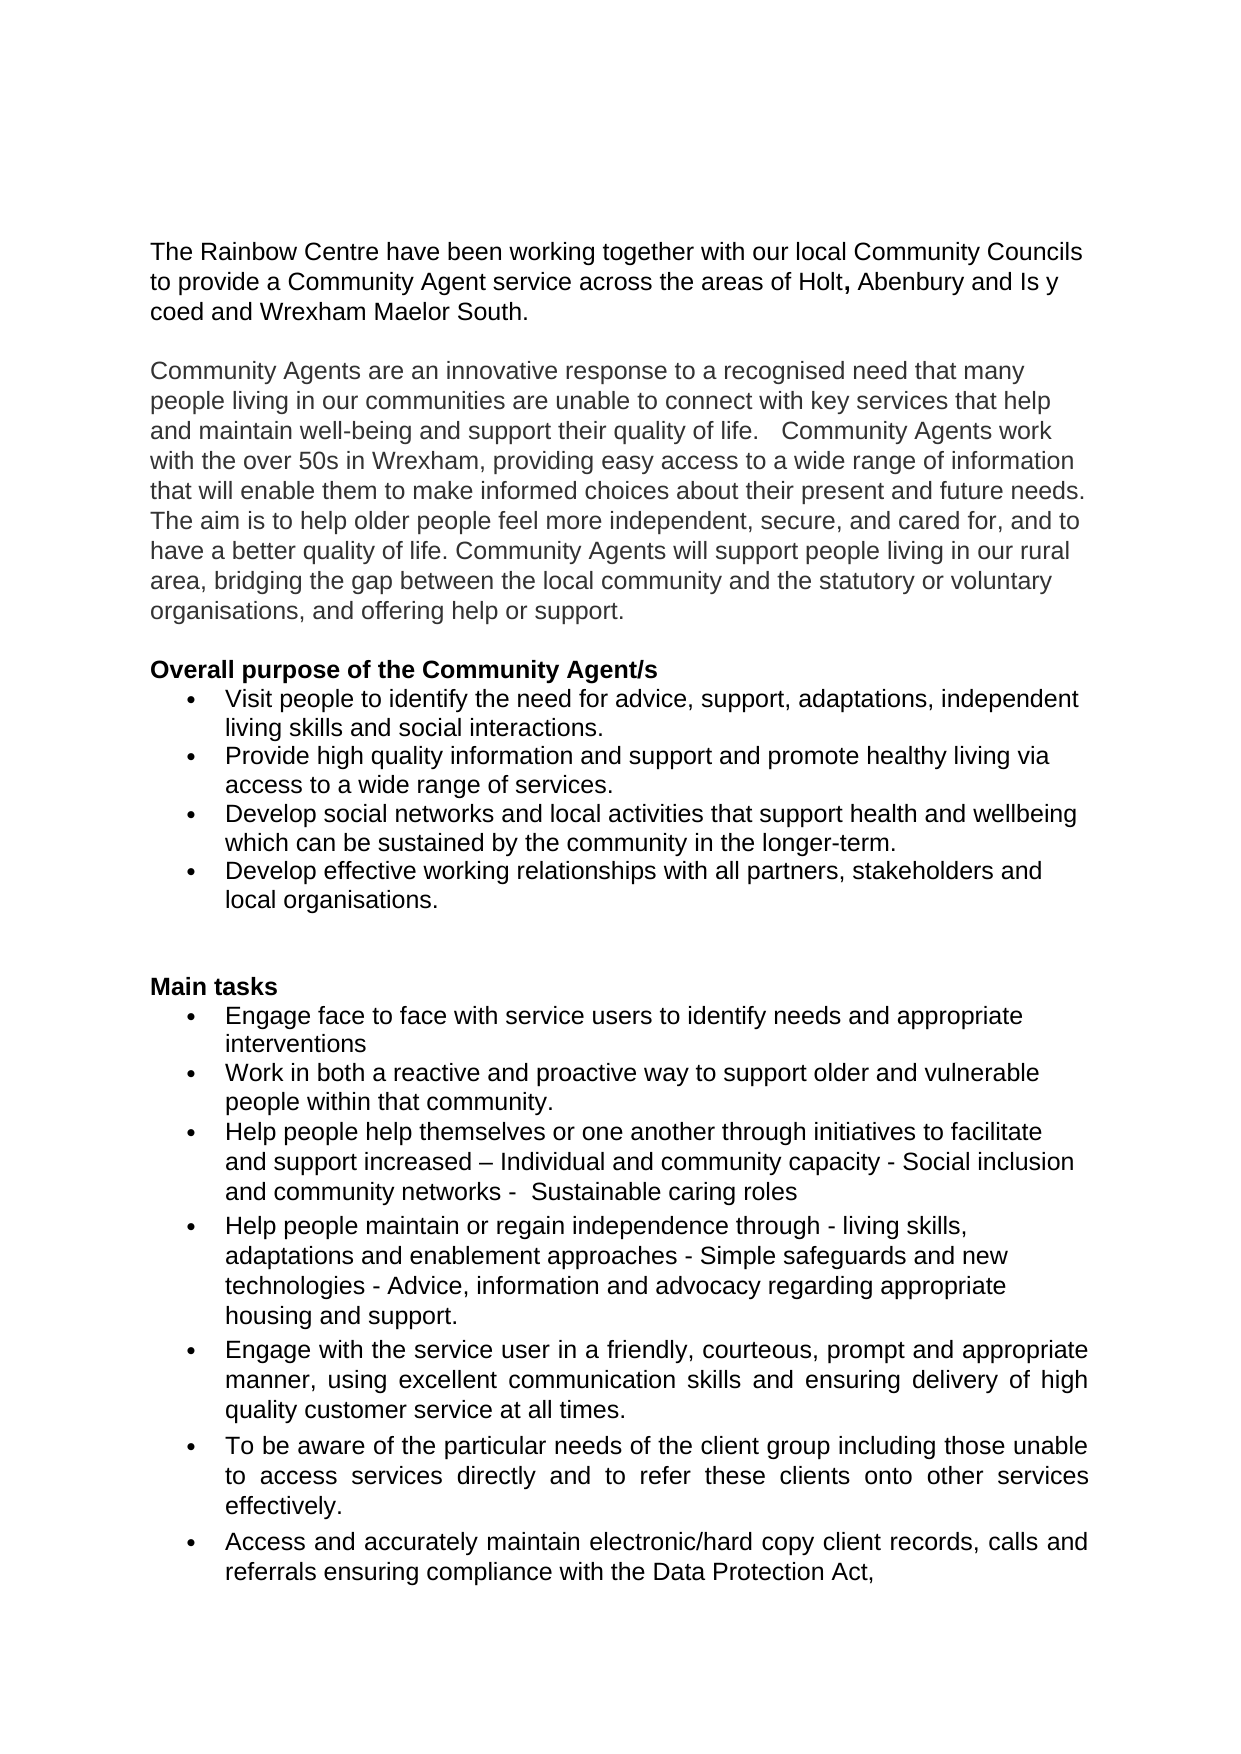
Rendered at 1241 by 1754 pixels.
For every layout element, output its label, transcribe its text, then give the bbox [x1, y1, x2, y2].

list Visit people to identify the need for advice, support, adaptations, independent living skills and social interactions. [187, 684, 1090, 741]
list Provide high quality information and support and promote healthy living via access to a wide range of services. [187, 741, 1090, 799]
text Overall purpose of the Community Agent/s [150, 654, 1090, 684]
text The Rainbow Centre have been working together with our local Community Councils to provide a Community Agent service across the areas of Holt, Abenbury and Is y coed and Wrexham Maelor South. [150, 236, 1090, 326]
text Community Agents are an innovative response to a recognised need that many people living in our communities are unable to connect with key services that help and maintain well-being and support their quality of life. Community Agents work with the over 50s in Wrexham, providing easy access to a wide range of information that will enable them to make informed choices about their present and future needs. The aim is to help older people feel more independent, secure, and cared for, and to have a better quality of life. Community Agents will support people living in our rural area, bridging the gap between the local community and the statutory or voluntary organisations, and offering help or support. [150, 355, 1090, 625]
list Develop social networks and local activities that support health and wellbeing which can be sustained by the community in the longer-term. [187, 799, 1090, 856]
list Engage face to face with service users to identify needs and appropriate interventions [187, 1001, 1090, 1058]
list Access and accurately maintain electronic/hard copy client records, calls and referrals ensuring compliance with the Data Protection Act, [187, 1526, 1090, 1586]
list Develop effective working relationships with all partners, stakeholders and local organisations. [187, 856, 1090, 914]
list To be aware of the particular needs of the client group including those unable to access services directly and to refer these clients onto other services effectively. [187, 1429, 1090, 1519]
list Engage with the service user in a friendly, courteous, prompt and appropriate manner, using excellent communication skills and ensuring delivery of high quality customer service at all times. [187, 1333, 1090, 1423]
text Main tasks [150, 971, 1090, 1001]
list Help people maintain or regain independence through - living skills, adaptations and enablement approaches - Simple safeguards and new technologies - Advice, information and advocacy regarding appropriate housing and support. [187, 1209, 1090, 1329]
list Work in both a reactive and proactive way to support older and vulnerable people within that community. [187, 1058, 1090, 1116]
list Help people help themselves or one another through initiatives to facilitate and support increased – Individual and community capacity - Social inclusion and community networks - Sustainable caring roles [187, 1116, 1090, 1206]
